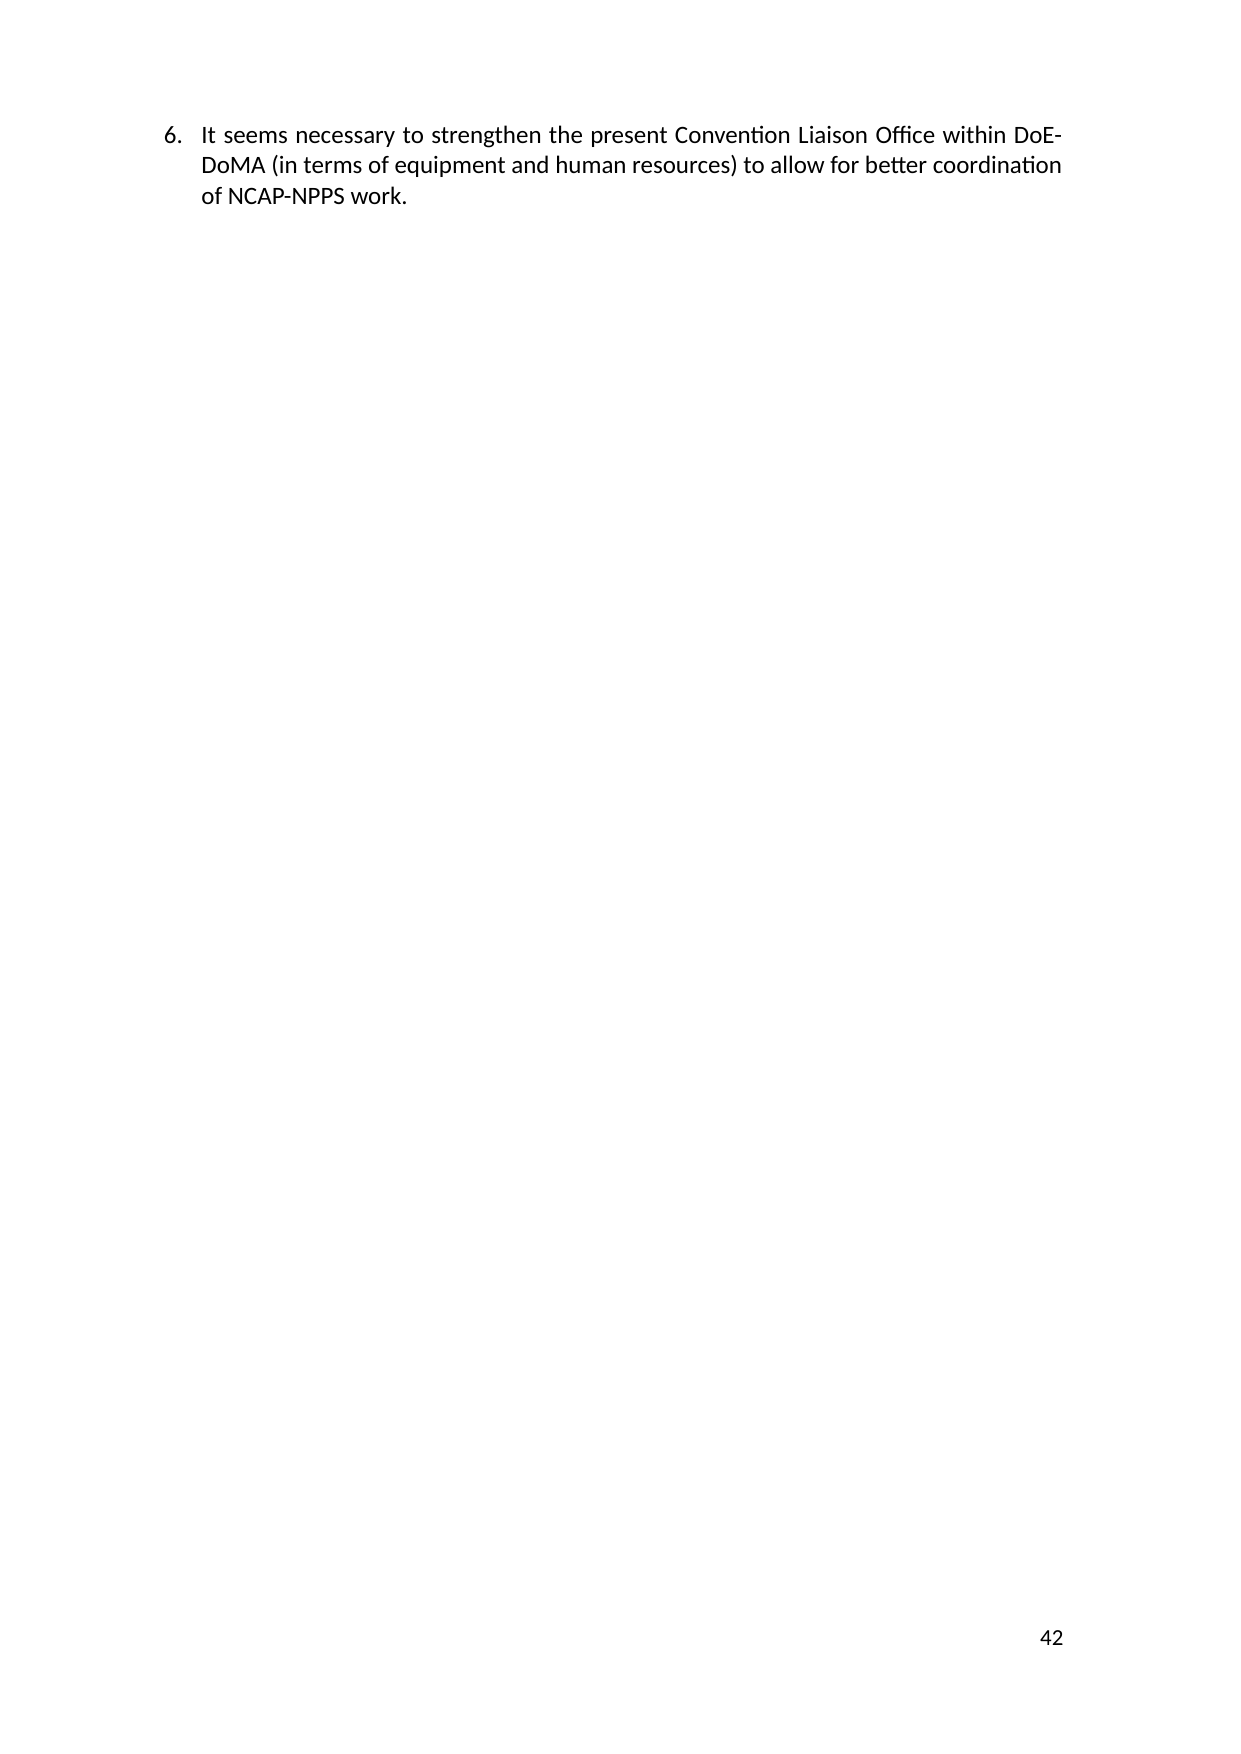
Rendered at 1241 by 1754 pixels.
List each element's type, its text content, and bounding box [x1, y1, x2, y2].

list It seems necessary to strengthen the present Convention Liaison Office within DoE-DoMA (in terms of equipment and human resources) to allow for better coordination of NCAP-NPPS work. [164, 119, 1063, 210]
